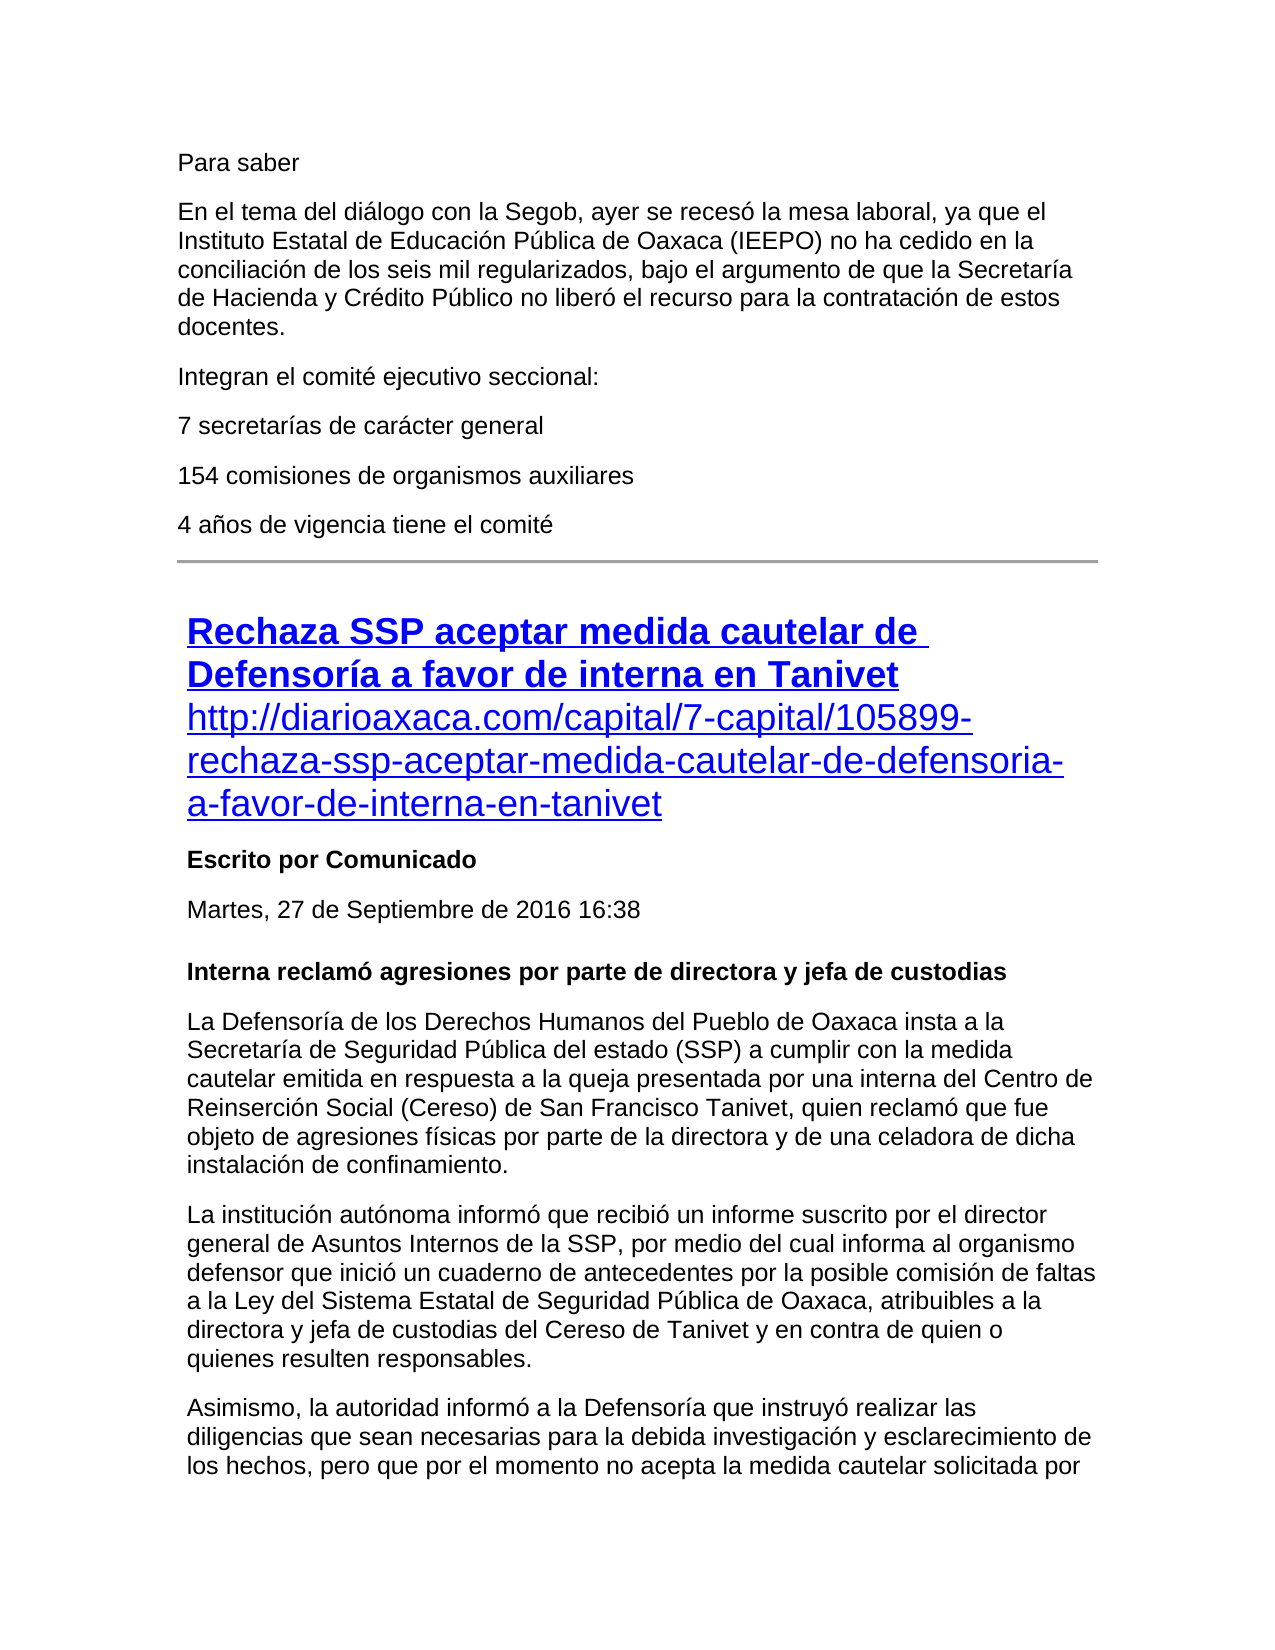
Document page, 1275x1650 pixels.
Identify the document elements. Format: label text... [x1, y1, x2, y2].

text En el tema del diálogo con la Segob, ayer se recesó la mesa laboral, ya que el Instituto Estatal de Educación Pública de Oaxaca (IEEPO) no ha cedido en la conciliación de los seis mil regularizados, bajo el argumento de que la Secretaría de Hacienda y Crédito Público no liberó el recurso para la contratación de estos docentes. [177, 197, 1098, 341]
table_cell Martes, 27 de Septiembre de 2016 16:38 [187, 895, 1098, 957]
text 4 años de vigencia tiene el comité [177, 511, 1098, 539]
table_header Rechaza SSP aceptar medida cautelar de Defensoría a favor de interna en Tanivet http://diarioaxaca.com/capital/7-capital/105899-rechaza-ssp-aceptar-medida-cautelar-de-defensoria-a-favor-de-interna-en-tanivet [187, 609, 1096, 845]
text Integran el comité ejecutivo seccional: [177, 362, 1098, 391]
text Para saber [177, 148, 1098, 176]
table_header Escrito por Comunicado [187, 845, 1098, 895]
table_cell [187, 957, 1098, 1479]
text 154 comisiones de organismos auxiliares [177, 461, 1098, 490]
text 7 secretarías de carácter general [177, 411, 1098, 440]
